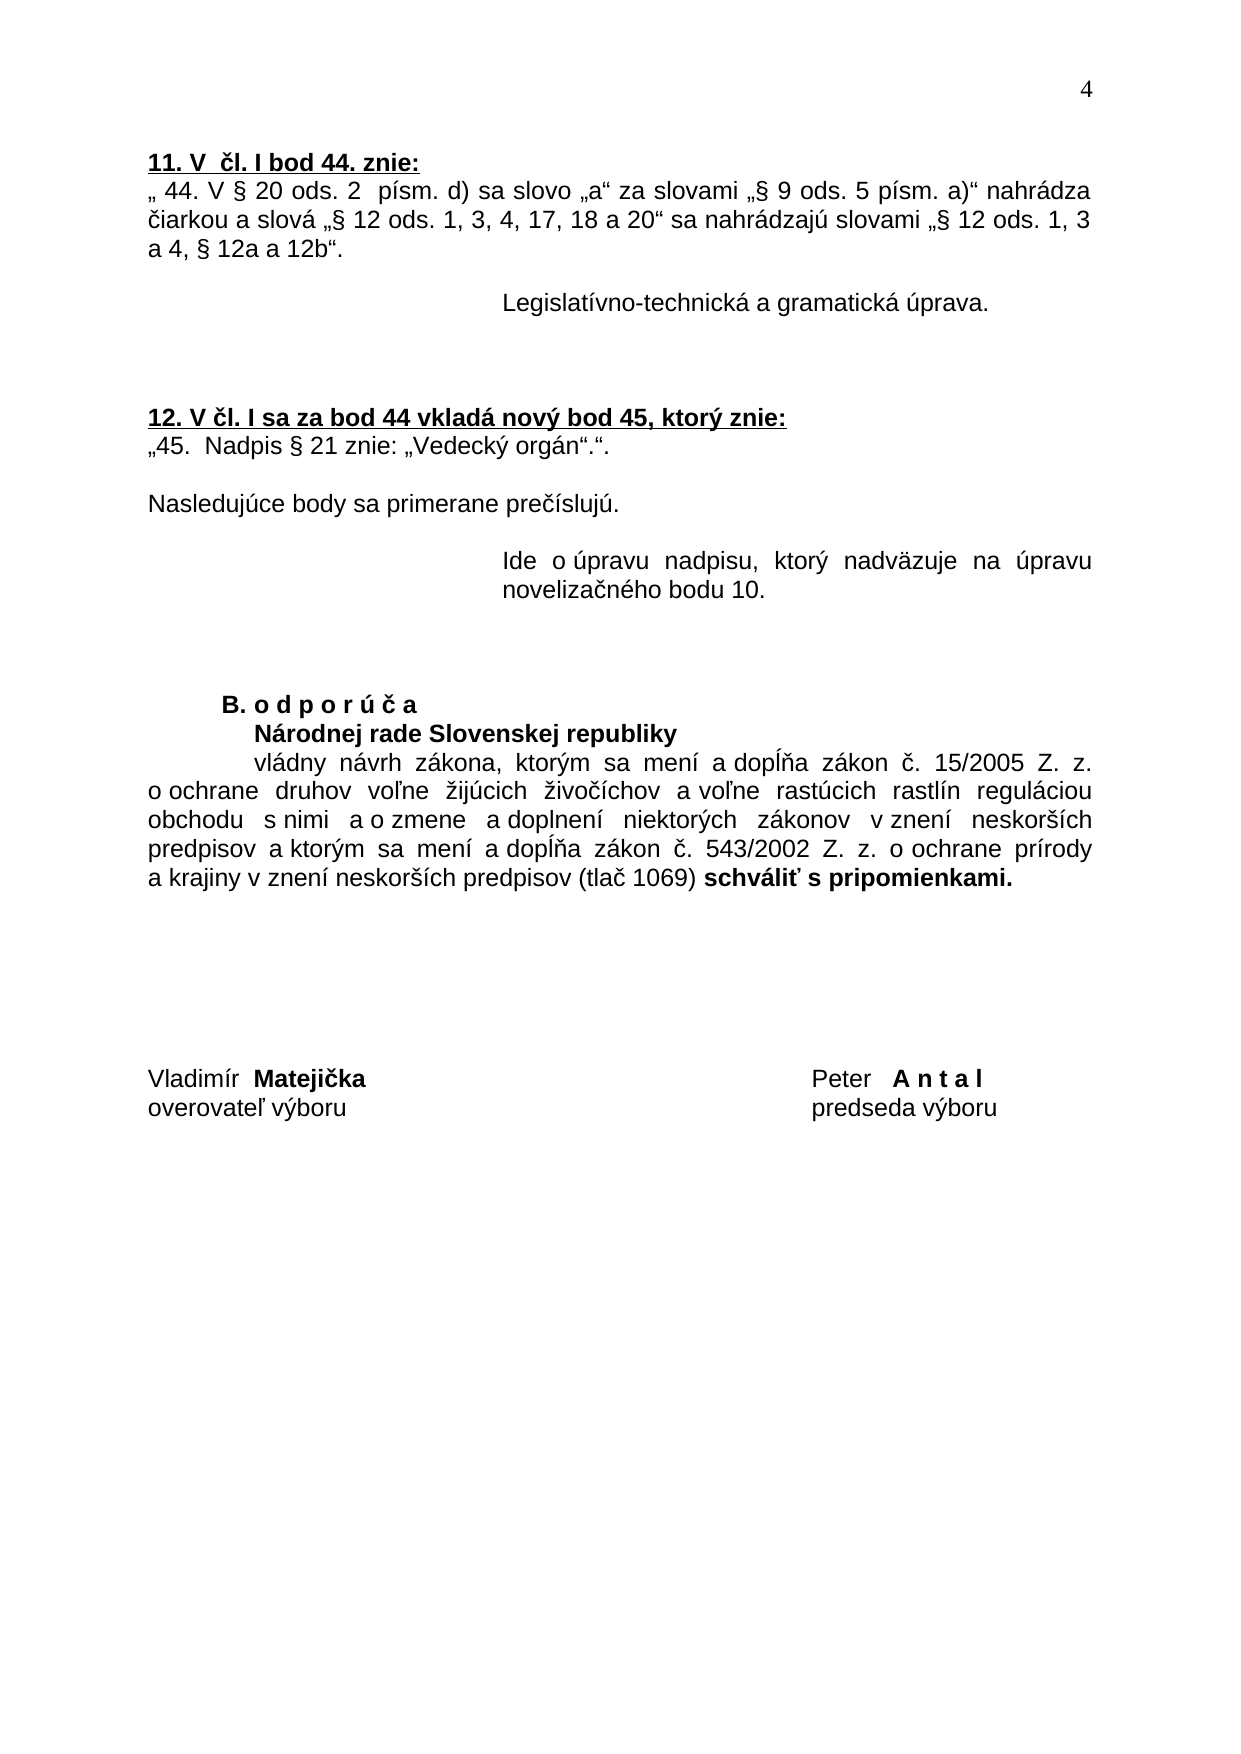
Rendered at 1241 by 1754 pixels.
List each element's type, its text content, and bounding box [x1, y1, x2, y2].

text Národnej rade Slovenskej republiky [148, 719, 1093, 748]
text B. o d p o r ú č a [148, 690, 1093, 719]
text Vladimír Matejička Peter A n t a l [148, 1064, 1093, 1093]
text „45. Nadpis § 21 znie: „Vedecký orgán“.“. [148, 431, 1093, 460]
list Legislatívno-technická a gramatická úprava. [502, 288, 1093, 316]
text 12. V čl. I sa za bod 44 vkladá nový bod 45, ktorý znie: [148, 403, 1093, 431]
text Nasledujúce body sa primerane prečíslujú. [148, 489, 1093, 518]
text overovateľ výboru predseda výboru [148, 1093, 1093, 1121]
text Ide o úpravu nadpisu, ktorý nadväzuje na úpravu novelizačného bodu 10. [502, 546, 1093, 604]
text 11. V čl. I bod 44. znie: [148, 148, 1093, 176]
text „ 44. V § 20 ods. 2 písm. d) sa slovo „a“ za slovami „§ 9 ods. 5 písm. a)“ nahrádza čiarkou a slová „§ 12 ods. 1, 3, 4, 17, 18 a 20“ sa nahrádzajú slovami „§ 12 ods. 1, 3 a 4, § 12a a 12b“. [148, 176, 1093, 263]
text vládny návrh zákona, ktorým sa mení a dopĺňa zákon č. 15/2005 Z. z. o ochrane druhov voľne žijúcich živočíchov a voľne rastúcich rastlín reguláciou obchodu s nimi a o zmene a doplnení niektorých zákonov v znení neskorších predpisov a ktorým sa mení a dopĺňa zákon č. 543/2002 Z. z. o ochrane prírody a krajiny v znení neskorších predpisov (tlač 1069) schváliť s pripomienkami. [148, 748, 1093, 891]
